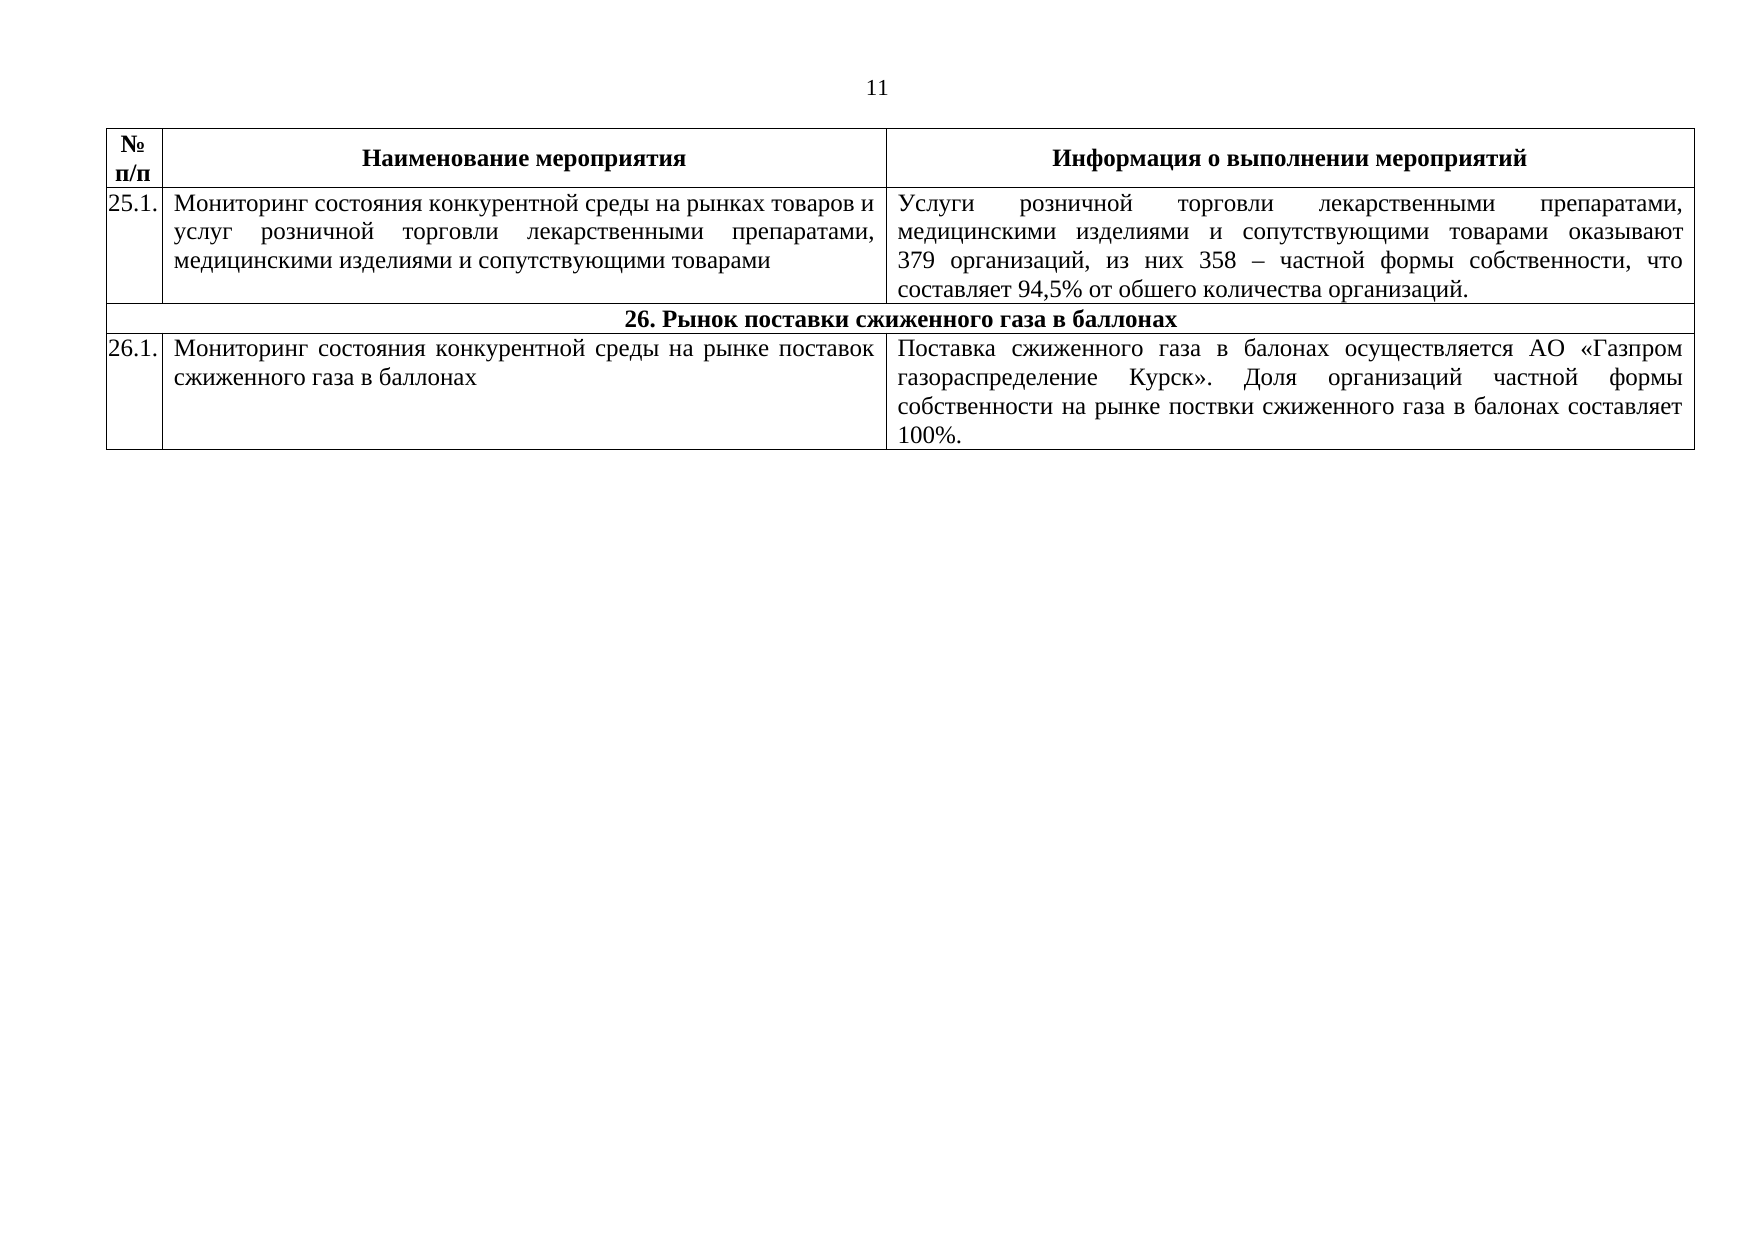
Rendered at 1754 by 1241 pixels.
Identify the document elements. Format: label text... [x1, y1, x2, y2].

table_cell Мониторинг состояния конкурентной среды на рынках товаров и услуг розничной торговли лекарственными препаратами, медицинскими изделиями и сопутствующими товарами [163, 188, 886, 303]
table_header № п/п [107, 129, 162, 187]
table_header Наименование мероприятия [163, 129, 886, 187]
table_cell 25.1. [107, 188, 162, 303]
table_header Информация о выполнении мероприятий [887, 129, 1694, 187]
table_cell 26.1. [107, 334, 162, 448]
table_cell Поставка сжиженного газа в балонах осуществляется АО «Газпром газораспределение Курск». Доля организаций частной формы собственности на рынке поствки сжиженного газа в балонах составляет 100%. [887, 334, 1694, 448]
table_cell Мониторинг состояния конкурентной среды на рынке поставок сжиженного газа в баллонах [163, 334, 886, 448]
table_cell 26. Рынок поставки сжиженного газа в баллонах [107, 304, 1694, 332]
table_cell Услуги розничной торговли лекарственными препаратами, медицинскими изделиями и сопутствующими товарами оказывают 379 организаций, из них 358 – частной формы собственности, что составляет 94,5% от обшего количества организаций. [887, 188, 1694, 303]
